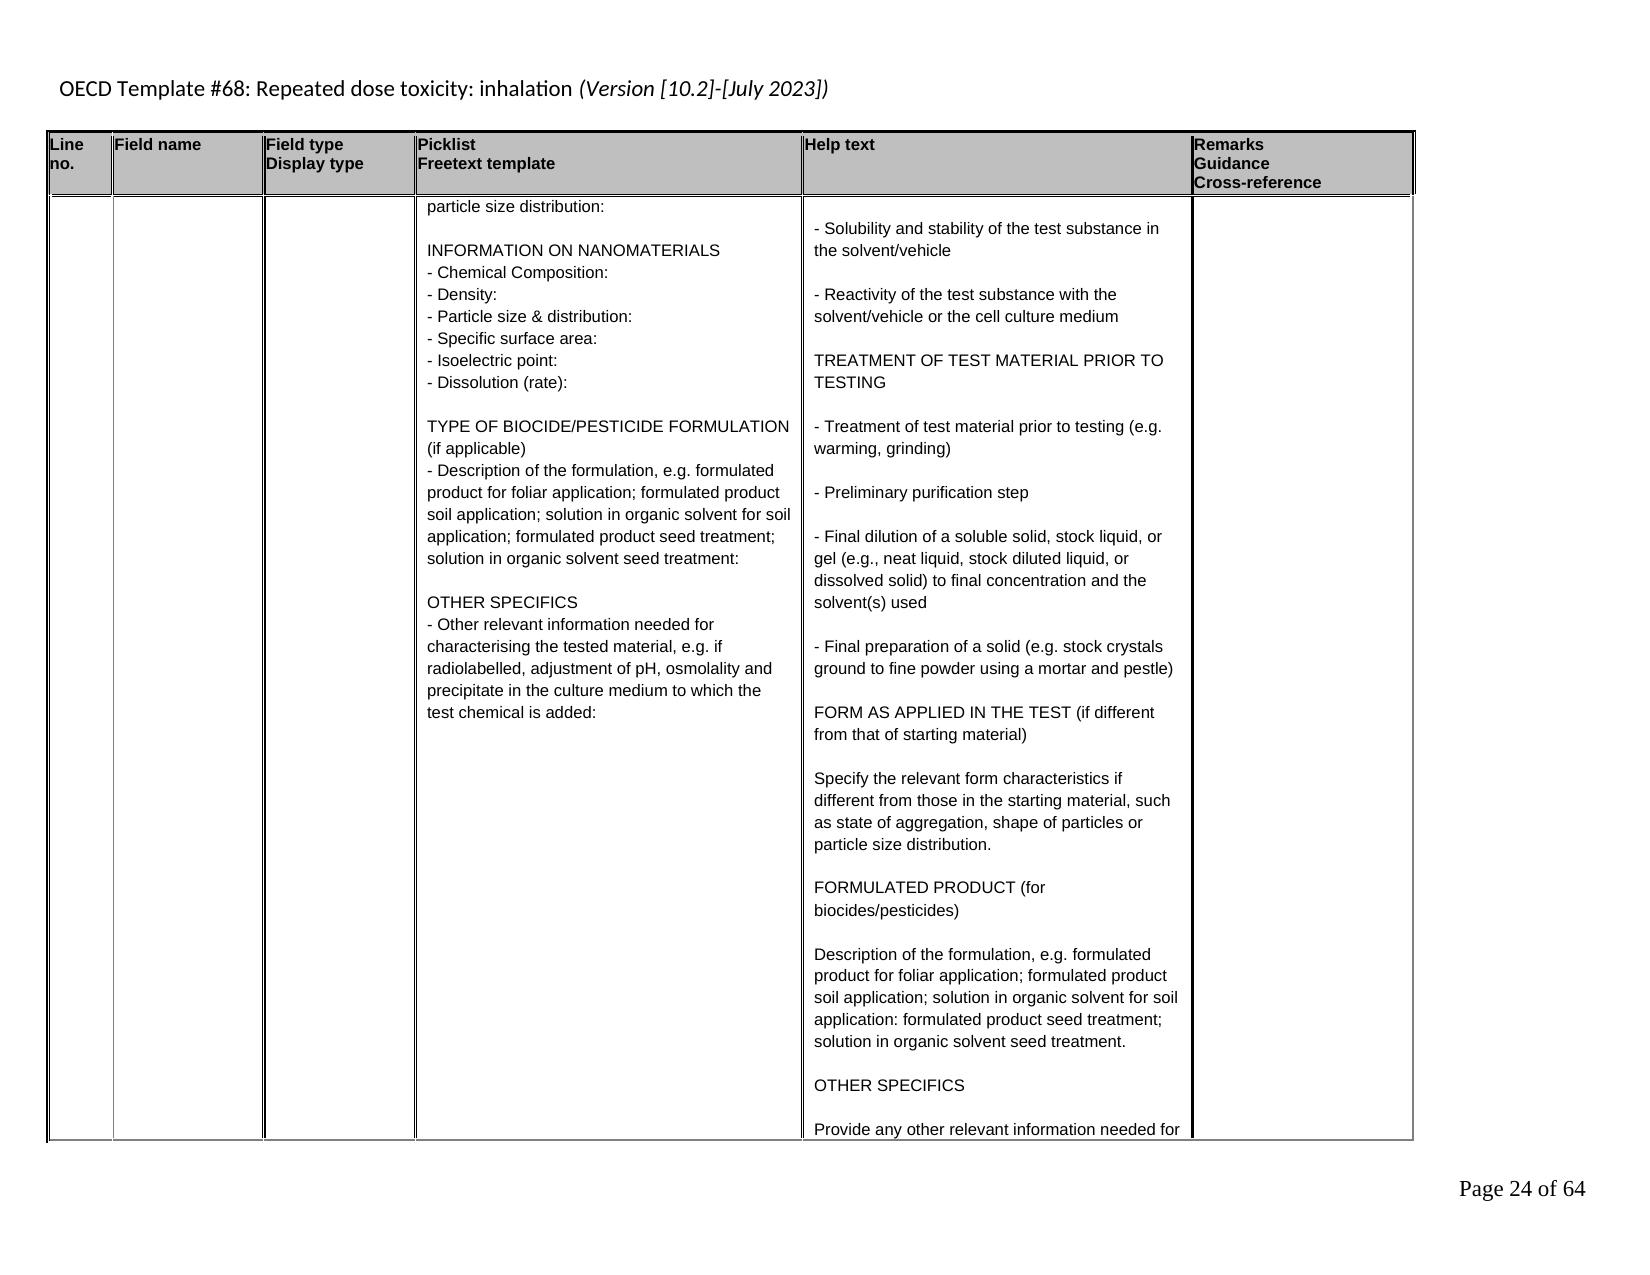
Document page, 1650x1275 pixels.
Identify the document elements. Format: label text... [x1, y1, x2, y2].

table_header Picklist Freetext template [416, 133, 803, 194]
table_header Remarks Guidance Cross-reference [1192, 133, 1412, 194]
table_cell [113, 194, 264, 1139]
table_cell [1192, 194, 1414, 1139]
table_header Field type Display type [264, 133, 416, 194]
table_header Help text [803, 133, 1192, 194]
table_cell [416, 197, 803, 1139]
table_cell [48, 194, 112, 1139]
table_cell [803, 197, 1192, 1139]
table_header Line no. [50, 133, 112, 194]
table_cell Text template Display: Basic [264, 197, 416, 1139]
table_header Field name [113, 132, 264, 194]
